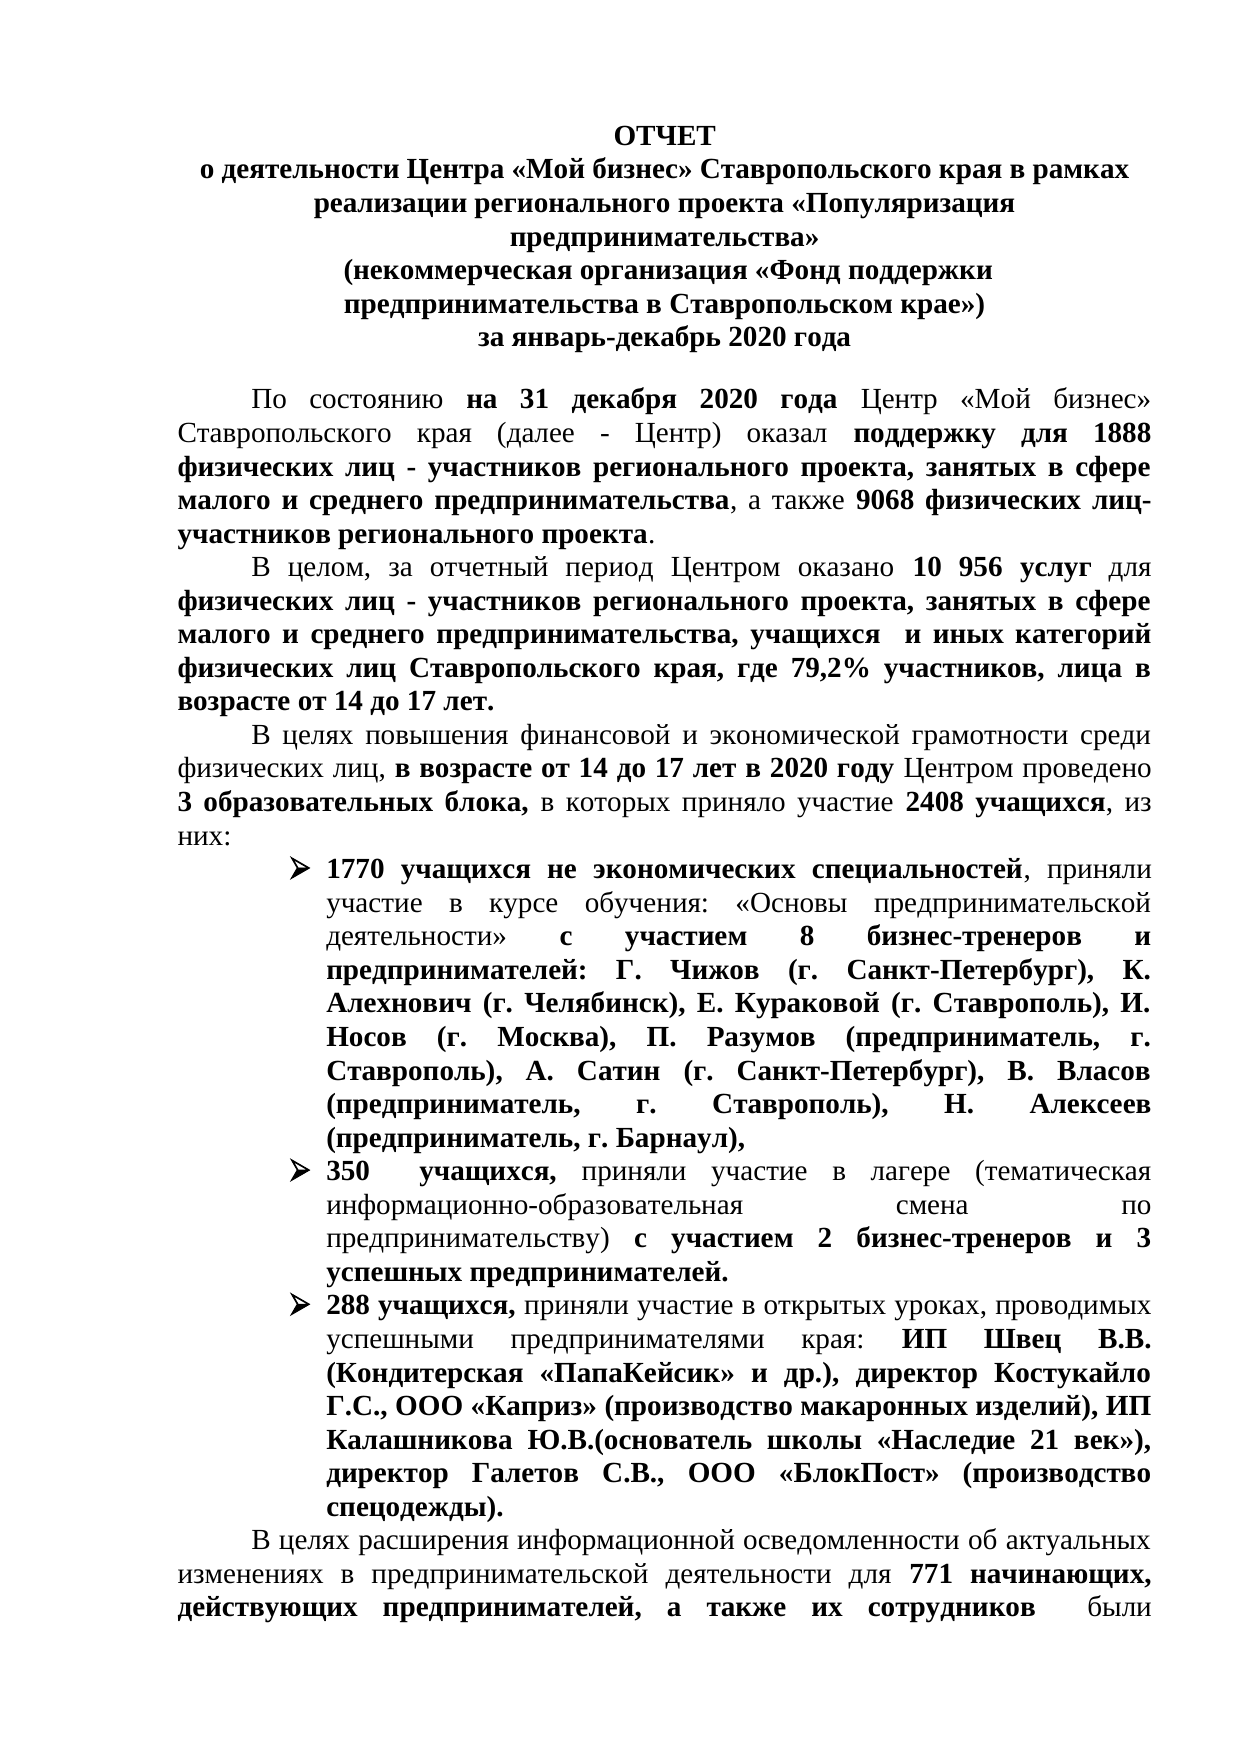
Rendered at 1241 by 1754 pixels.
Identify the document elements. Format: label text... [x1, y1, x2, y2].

text о деятельности Центра «Мой бизнес» Ставропольского края в рамках реализации регионального проекта «Популяризация предпринимательства» [177, 152, 1152, 252]
text В целом, за отчетный период Центром оказано 10 956 услуг для физических лиц - участников регионального проекта, занятых в сфере малого и среднего предпринимательства, учащихся и иных категорий физических лиц Ставропольского края, где 79,2% участников, лица в возрасте от 14 до 17 лет. [177, 549, 1152, 717]
text По состоянию на 31 декабря 2020 года Центр «Мой бизнес» Ставропольского края (далее - Центр) оказал поддержку для 1888 физических лиц - участников регионального проекта, занятых в сфере малого и среднего предпринимательства, а также 9068 физических лиц-участников регионального проекта. [177, 382, 1152, 549]
list 288 учащихся, приняли участие в открытых уроках, проводимых успешными предпринимателями края: ИП Швец В.В. (Кондитерская «ПапаКейсик» и др.), директор Костукайло Г.С., ООО «Каприз» (производство макаронных изделий), ИП Калашникова Ю.В.(основатель школы «Наследие 21 век»), директор Галетов С.В., ООО «БлокПост» (производство спецодежды). [288, 1287, 1152, 1522]
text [177, 1522, 1152, 1623]
text предпринимательства в Ставропольском крае») [177, 286, 1152, 319]
text ОТЧЕТ [177, 118, 1152, 152]
list 350 учащихся, приняли участие в лагере (тематическая информационно-образовательная смена по предпринимательству) с участием 2 бизнес-тренеров и 3 успешных предпринимателей. [288, 1153, 1152, 1287]
list 1770 учащихся не экономических специальностей, приняли участие в курсе обучения: «Основы предпринимательской деятельности» с участием 8 бизнес-тренеров и предпринимателей: Г. Чижов (г. Санкт-Петербург), К. Алехнович (г. Челябинск), Е. Кураковой (г. Ставрополь), И. Носов (г. Москва), П. Разумов (предприниматель, г. Ставрополь), А. Сатин (г. Санкт-Петербург), В. Власов (предприниматель, г. Ставрополь), Н. Алексеев (предприниматель, г. Барнаул), [288, 851, 1152, 1153]
text В целях повышения финансовой и экономической грамотности среди физических лиц, в возрасте от 14 до 17 лет в 2020 году Центром проведено 3 образовательных блока, в которых приняло участие 2408 учащихся, из них: [177, 717, 1152, 851]
text (некоммерческая организация «Фонд поддержки [177, 252, 1152, 286]
text за январь-декабрь 2020 года [177, 319, 1152, 353]
